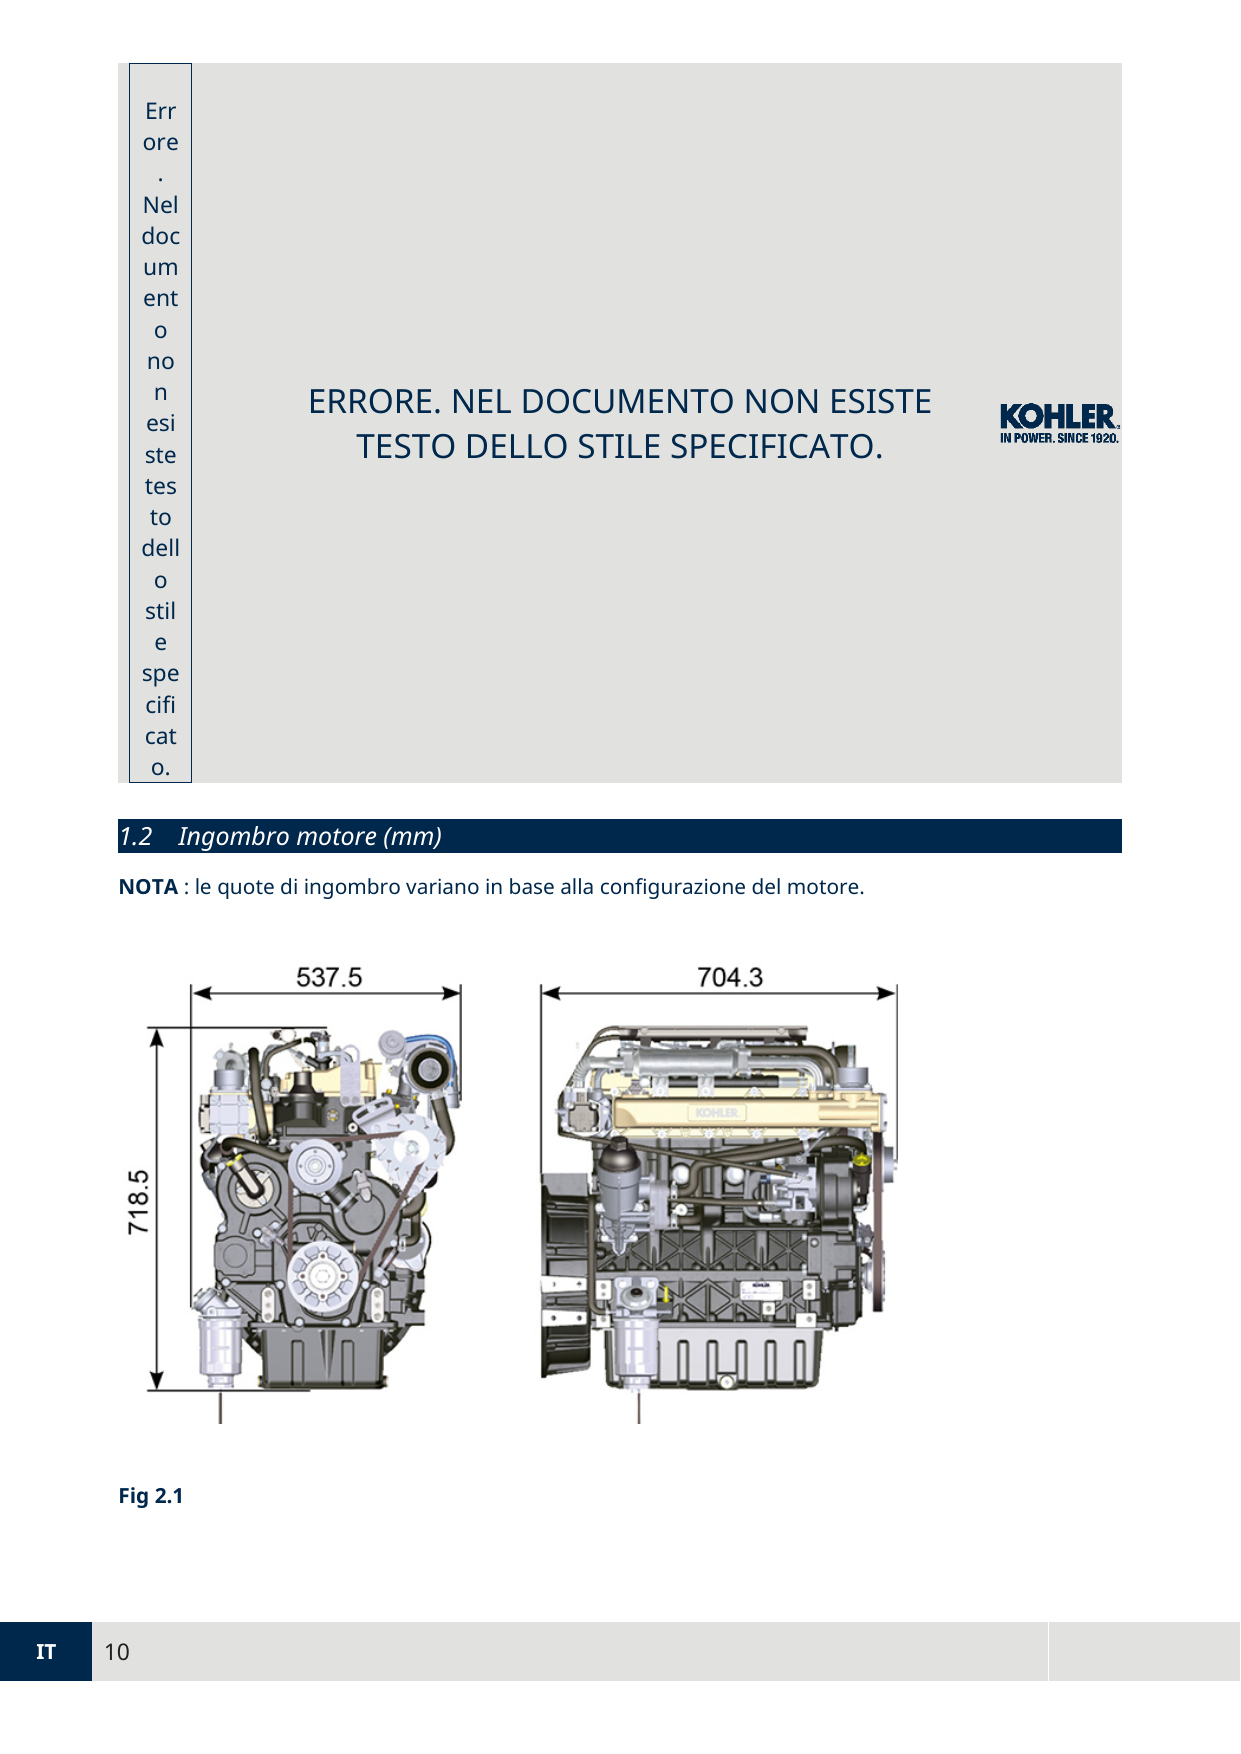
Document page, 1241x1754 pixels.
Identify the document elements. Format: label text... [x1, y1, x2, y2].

text NOTA : le quote di ingombro variano in base alla configurazione del motore. [118, 872, 1122, 901]
subtitle Ingombro motore (mm) [118, 819, 1122, 853]
text Fig 2.1 [118, 1450, 1122, 1510]
picture [118, 957, 898, 1424]
picture [1000, 403, 1121, 443]
